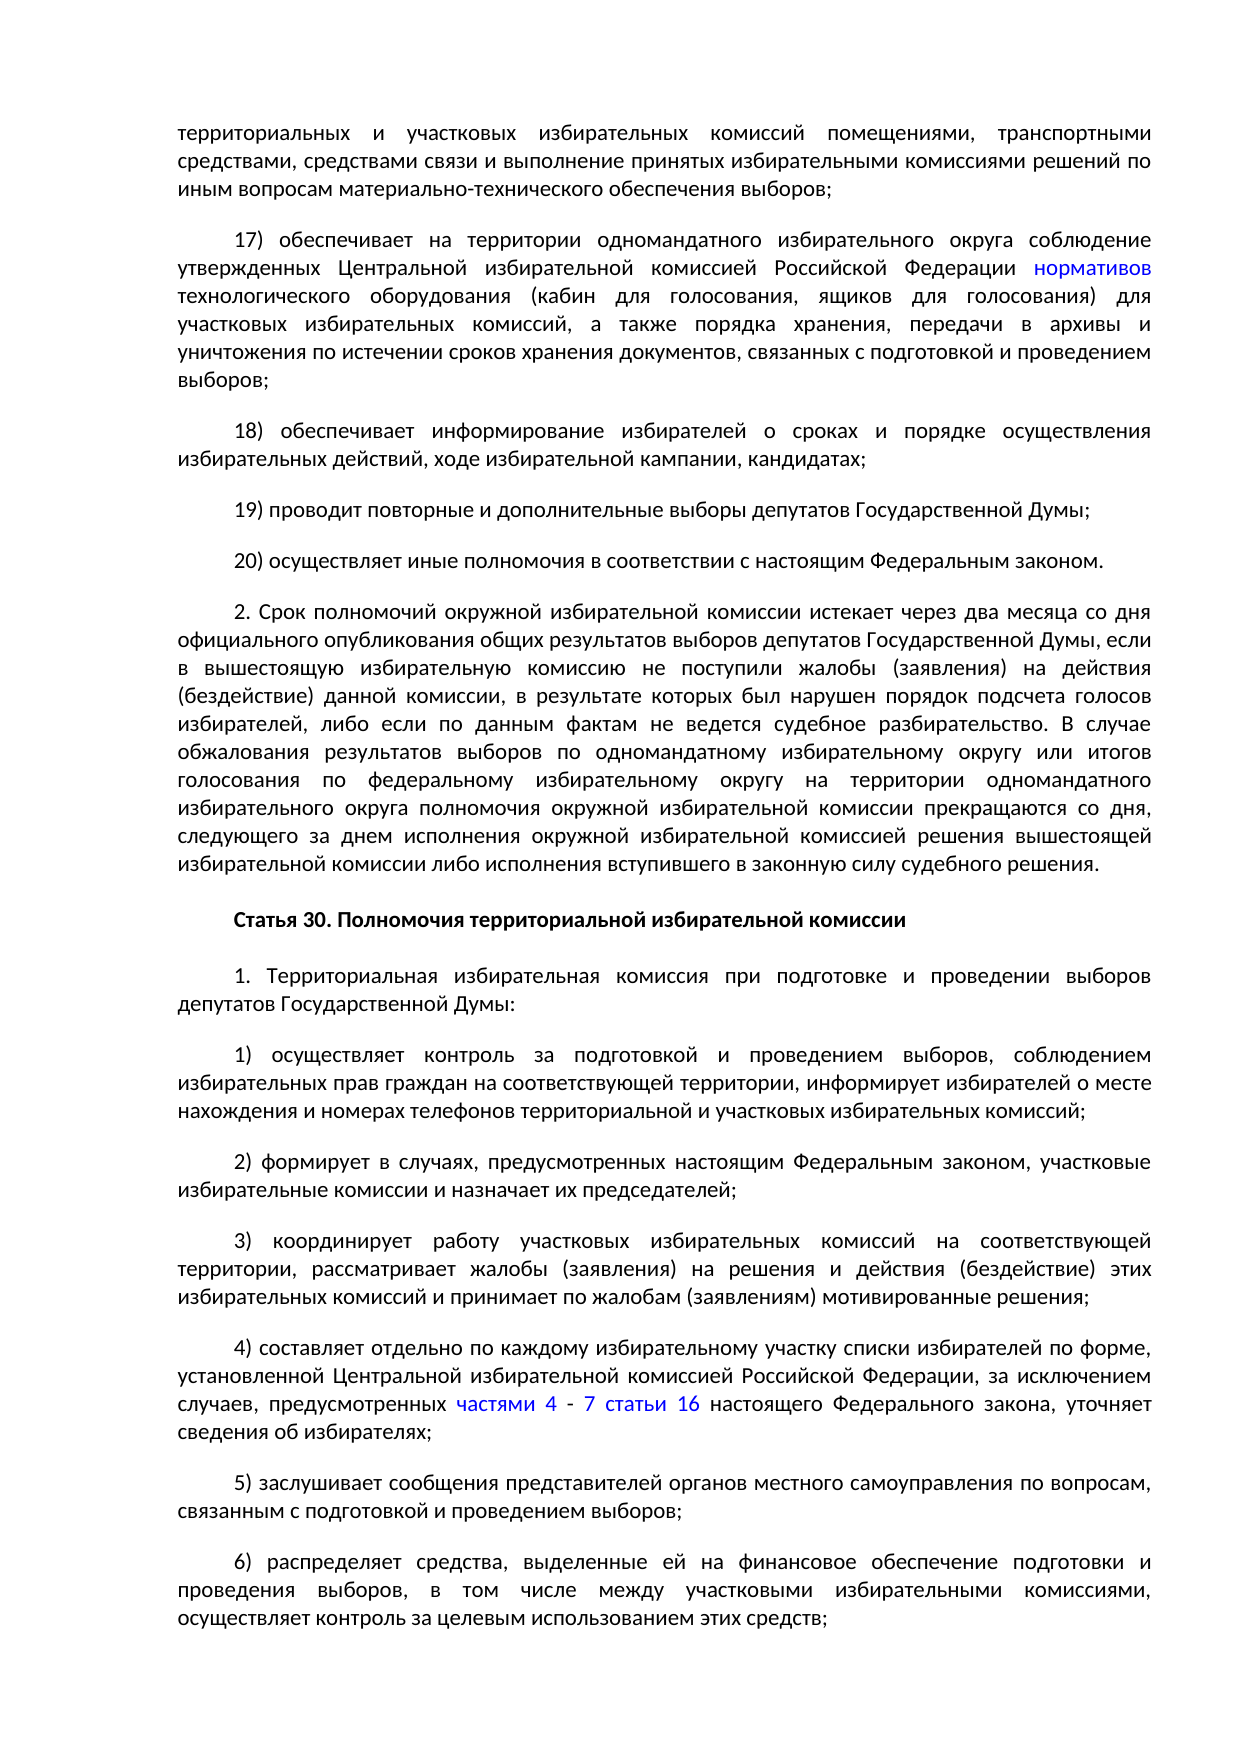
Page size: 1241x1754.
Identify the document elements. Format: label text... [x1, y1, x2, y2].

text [177, 118, 1152, 202]
text 1) осуществляет контроль за подготовкой и проведением выборов, соблюдением избирательных прав граждан на соответствующей территории, информирует избирателей о месте нахождения и номерах телефонов территориальной и участковых избирательных комиссий; [177, 1040, 1152, 1124]
text 2. Срок полномочий окружной избирательной комиссии истекает через два месяца со дня официального опубликования общих результатов выборов депутатов Государственной Думы, если в вышестоящую избирательную комиссию не поступили жалобы (заявления) на действия (бездействие) данной комиссии, в результате которых был нарушен порядок подсчета голосов избирателей, либо если по данным фактам не ведется судебное разбирательство. В случае обжалования результатов выборов по одномандатному избирательному округу или итогов голосования по федеральному избирательному округу на территории одномандатного избирательного округа полномочия окружной избирательной комиссии прекращаются со дня, следующего за днем исполнения окружной избирательной комиссией решения вышестоящей избирательной комиссии либо исполнения вступившего в законную силу судебного решения. [177, 597, 1152, 877]
text 6) распределяет средства, выделенные ей на финансовое обеспечение подготовки и проведения выборов, в том числе между участковыми избирательными комиссиями, осуществляет контроль за целевым использованием этих средств; [177, 1547, 1152, 1631]
text 4) составляет отдельно по каждому избирательному участку списки избирателей по форме, установленной Центральной избирательной комиссией Российской Федерации, за исключением случаев, предусмотренных частями 4 - 7 статьи 16 настоящего Федерального закона, уточняет сведения об избирателях; [177, 1333, 1152, 1445]
text 19) проводит повторные и дополнительные выборы депутатов Государственной Думы; [177, 495, 1152, 523]
title Статья 30. Полномочия территориальной избирательной комиссии [177, 905, 1152, 933]
text 1. Территориальная избирательная комиссия при подготовке и проведении выборов депутатов Государственной Думы: [177, 961, 1152, 1017]
text 3) координирует работу участковых избирательных комиссий на соответствующей территории, рассматривает жалобы (заявления) на решения и действия (бездействие) этих избирательных комиссий и принимает по жалобам (заявлениям) мотивированные решения; [177, 1226, 1152, 1310]
text 5) заслушивает сообщения представителей органов местного самоуправления по вопросам, связанным с подготовкой и проведением выборов; [177, 1468, 1152, 1524]
text 2) формирует в случаях, предусмотренных настоящим Федеральным законом, участковые избирательные комиссии и назначает их председателей; [177, 1147, 1152, 1203]
text 18) обеспечивает информирование избирателей о сроках и порядке осуществления избирательных действий, ходе избирательной кампании, кандидатах; [177, 416, 1152, 472]
text 17) обеспечивает на территории одномандатного избирательного округа соблюдение утвержденных Центральной избирательной комиссией Российской Федерации нормативов технологического оборудования (кабин для голосования, ящиков для голосования) для участковых избирательных комиссий, а также порядка хранения, передачи в архивы и уничтожения по истечении сроков хранения документов, связанных с подготовкой и проведением выборов; [177, 225, 1152, 393]
text 20) осуществляет иные полномочия в соответствии с настоящим Федеральным законом. [177, 546, 1152, 574]
